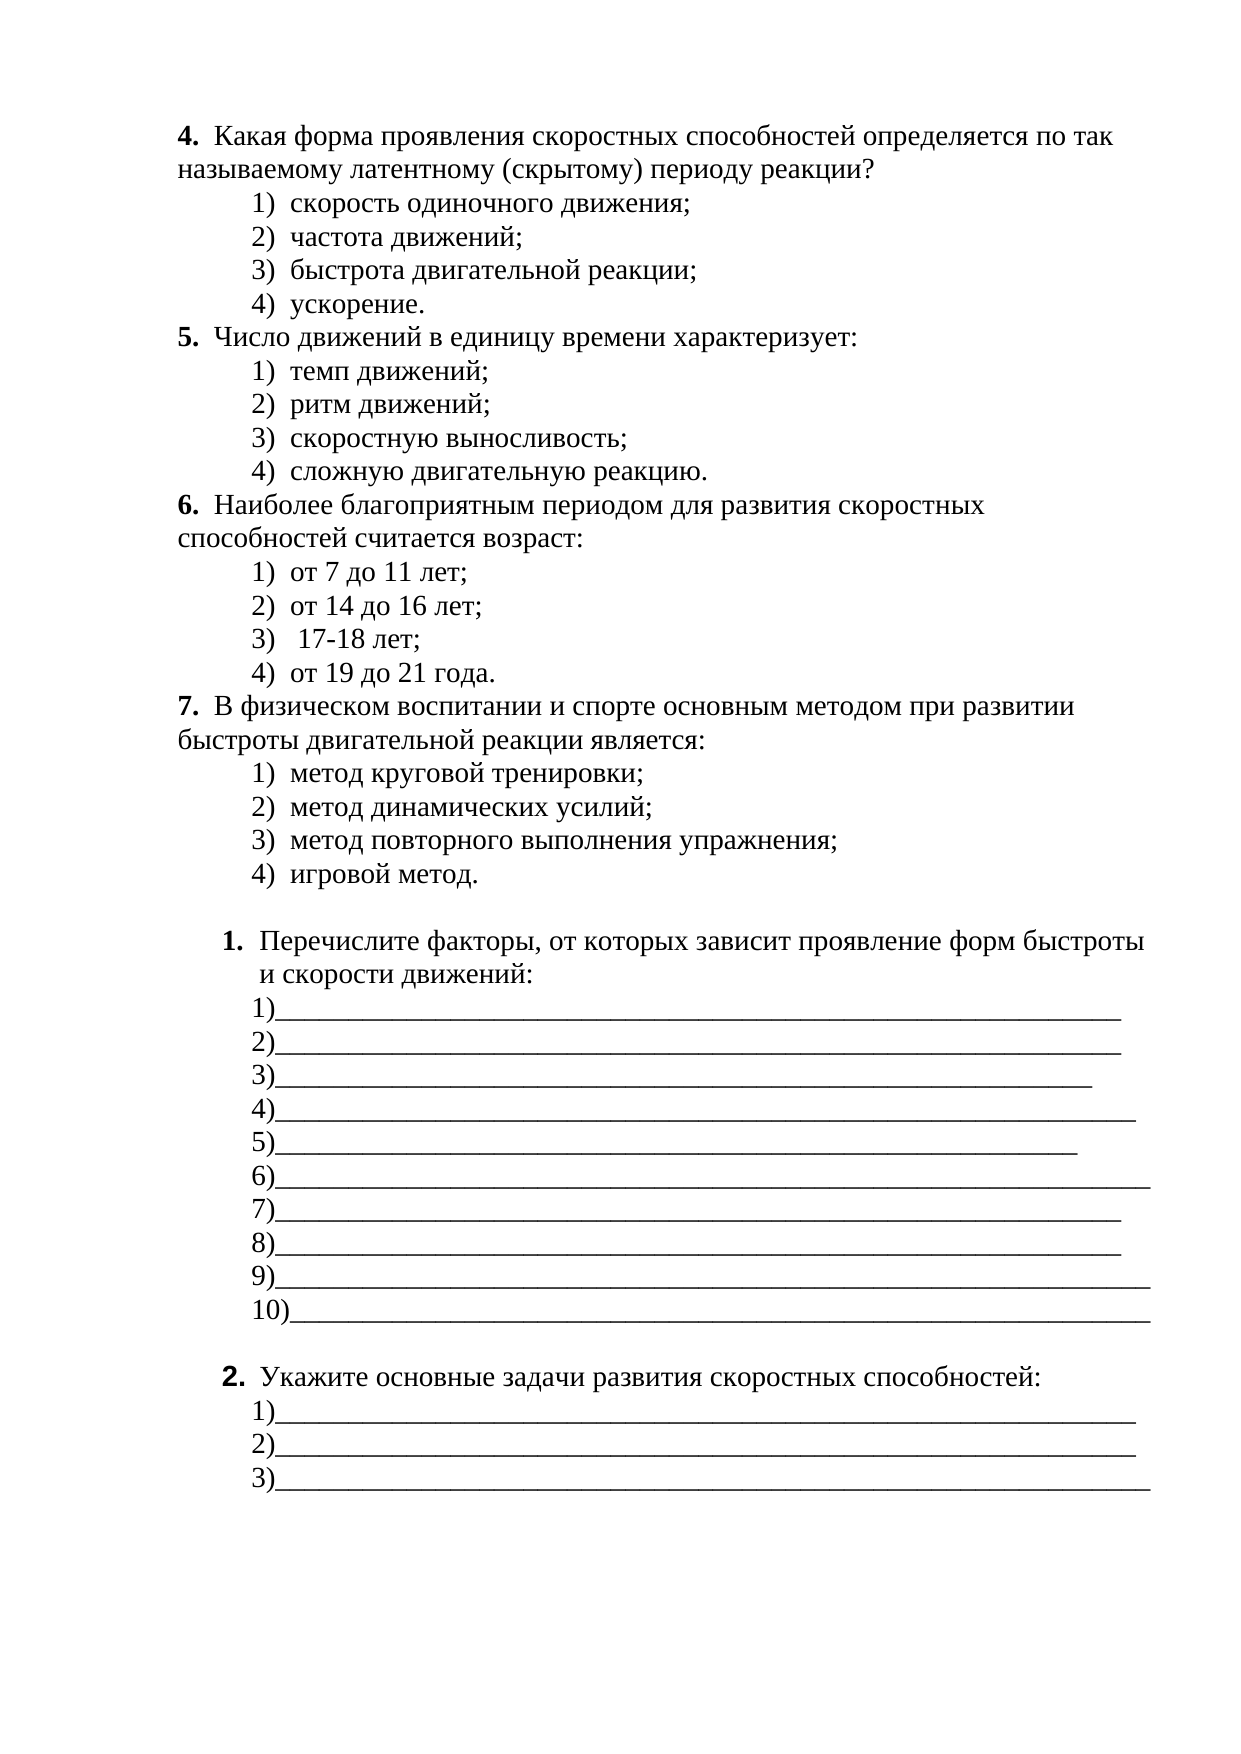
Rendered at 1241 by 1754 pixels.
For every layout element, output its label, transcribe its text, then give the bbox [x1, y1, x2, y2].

text 7)__________________________________________________________ [251, 1191, 1152, 1225]
text 6. Наиболее благоприятным периодом для развития скоростных способностей считается возраст: [177, 487, 1152, 554]
text 2) ритм движений; [251, 386, 1152, 420]
text 1)__________________________________________________________ [251, 990, 1152, 1024]
text 3) быстрота двигательной реакции; [251, 252, 1152, 286]
text 4) ускорение. [251, 286, 1152, 319]
text 3) 17-18 лет; [251, 621, 1152, 655]
text 2)___________________________________________________________ [177, 1426, 1152, 1460]
text 1) скорость одиночного движения; [251, 185, 1152, 219]
text 10)___________________________________________________________ [251, 1292, 1152, 1326]
text 1) темп движений; [251, 353, 1152, 386]
text 4) сложную двигательную реакцию. [251, 453, 1152, 487]
text 5. Число движений в единицу времени характеризует: [177, 319, 1152, 353]
text 1) метод круговой тренировки; [251, 755, 1152, 789]
text 3) скоростную выносливость; [251, 420, 1152, 453]
text 3)____________________________________________________________ [177, 1460, 1152, 1493]
text 2) частота движений; [251, 219, 1152, 252]
text 1) от 7 до 11 лет; [251, 554, 1152, 588]
text 7. В физическом воспитании и спорте основным методом при развитии быстроты двигательной реакции является: [177, 688, 1152, 755]
text 6)____________________________________________________________ [251, 1158, 1152, 1191]
text 2) от 14 до 16 лет; [251, 588, 1152, 621]
text 2) метод динамических усилий; [251, 789, 1152, 822]
text 4)___________________________________________________________ [251, 1091, 1152, 1124]
text 5)_______________________________________________________ [251, 1124, 1152, 1158]
list Укажите основные задачи развития скоростных способностей: [222, 1359, 1152, 1393]
text 3) метод повторного выполнения упражнения; [251, 822, 1152, 856]
text 4) игровой метод. [251, 856, 1152, 889]
text 9)____________________________________________________________ [251, 1258, 1152, 1292]
list Перечислите факторы, от которых зависит проявление форм быстроты и скорости движений: [222, 923, 1152, 990]
text 3)________________________________________________________ [251, 1057, 1152, 1091]
text 8)__________________________________________________________ [251, 1225, 1152, 1258]
text 4) от 19 до 21 года. [251, 655, 1152, 688]
text 2)__________________________________________________________ [177, 1024, 1152, 1057]
text 1)___________________________________________________________ [251, 1393, 1152, 1426]
text 4. Какая форма проявления скоростных способностей определяется по так называемому латентному (скрытому) периоду реакции? [177, 118, 1152, 185]
